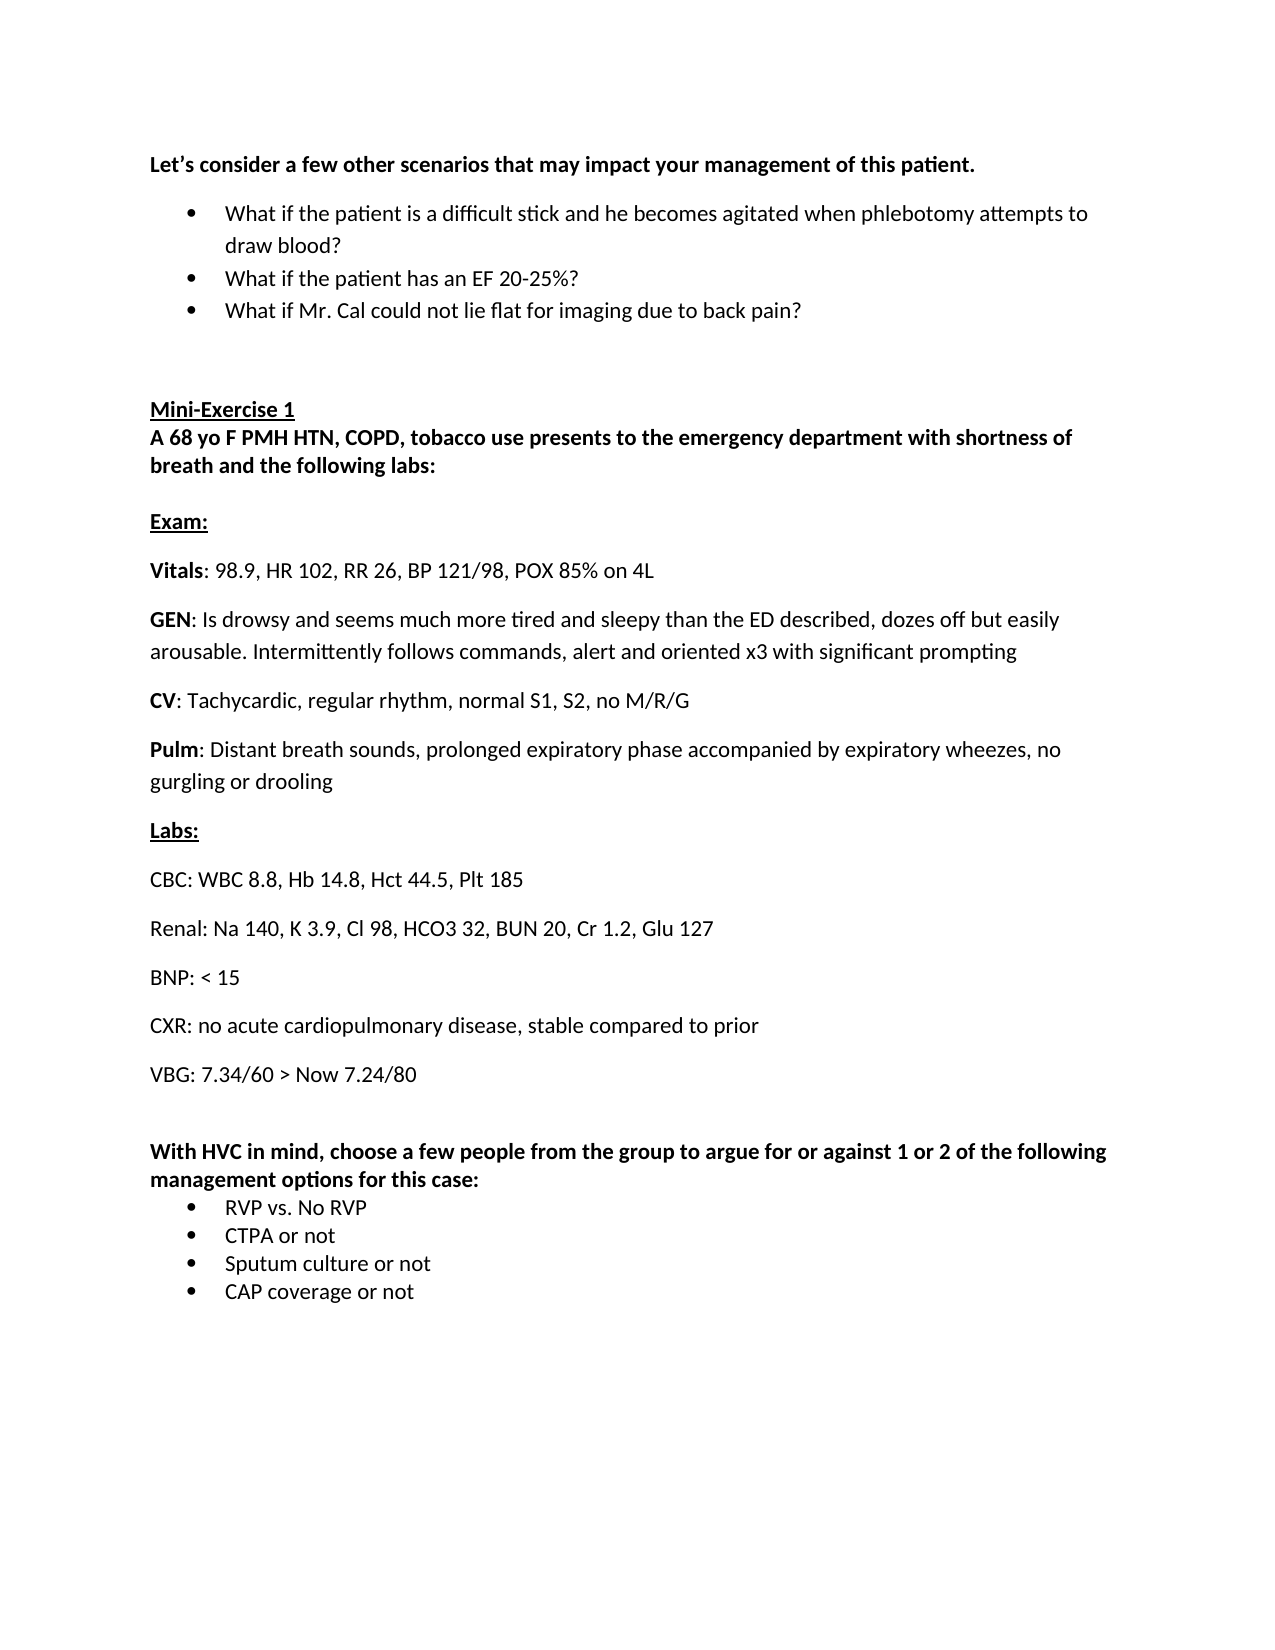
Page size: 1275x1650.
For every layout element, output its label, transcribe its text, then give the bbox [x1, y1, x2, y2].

text Vitals: 98.9, HR 102, RR 26, BP 121/98, POX 85% on 4L [150, 556, 1125, 584]
text CXR: no acute cardiopulmonary disease, stable compared to prior [150, 1011, 1125, 1039]
list What if Mr. Cal could not lie flat for imaging due to back pain? [187, 297, 1125, 325]
text Let’s consider a few other scenarios that may impact your management of this patient. [150, 150, 1125, 178]
list What if the patient is a difficult stick and he becomes agitated when phlebotomy attempts to draw blood? [187, 199, 1125, 260]
text VBG: 7.34/60 > Now 7.24/80 [150, 1060, 1125, 1088]
text Exam: [150, 507, 1125, 535]
list CAP coverage or not [187, 1277, 1125, 1305]
text Labs: [150, 816, 1125, 844]
text Pulm: Distant breath sounds, prolonged expiratory phase accompanied by expiratory wheezes, no gurgling or drooling [150, 735, 1125, 795]
list Sputum culture or not [187, 1249, 1125, 1277]
list What if the patient has an EF 20-25%? [187, 264, 1125, 292]
text Mini-Exercise 1 [150, 395, 1125, 423]
list CTPA or not [187, 1221, 1125, 1249]
text GEN: Is drowsy and seems much more tired and sleepy than the ED described, dozes off but easily arousable. Intermittently follows commands, alert and oriented x3 with significant prompting [150, 605, 1125, 665]
text A 68 yo F PMH HTN, COPD, tobacco use presents to the emergency department with shortness of breath and the following labs: [150, 423, 1125, 479]
text CV: Tachycardic, regular rhythm, normal S1, S2, no M/R/G [150, 686, 1125, 714]
text With HVC in mind, choose a few people from the group to argue for or against 1 or 2 of the following management options for this case: [150, 1137, 1125, 1193]
list RVP vs. No RVP [187, 1193, 1125, 1221]
text Renal: Na 140, K 3.9, Cl 98, HCO3 32, BUN 20, Cr 1.2, Glu 127 [150, 914, 1125, 942]
text BNP: < 15 [150, 963, 1125, 991]
text CBC: WBC 8.8, Hb 14.8, Hct 44.5, Plt 185 [150, 865, 1125, 893]
